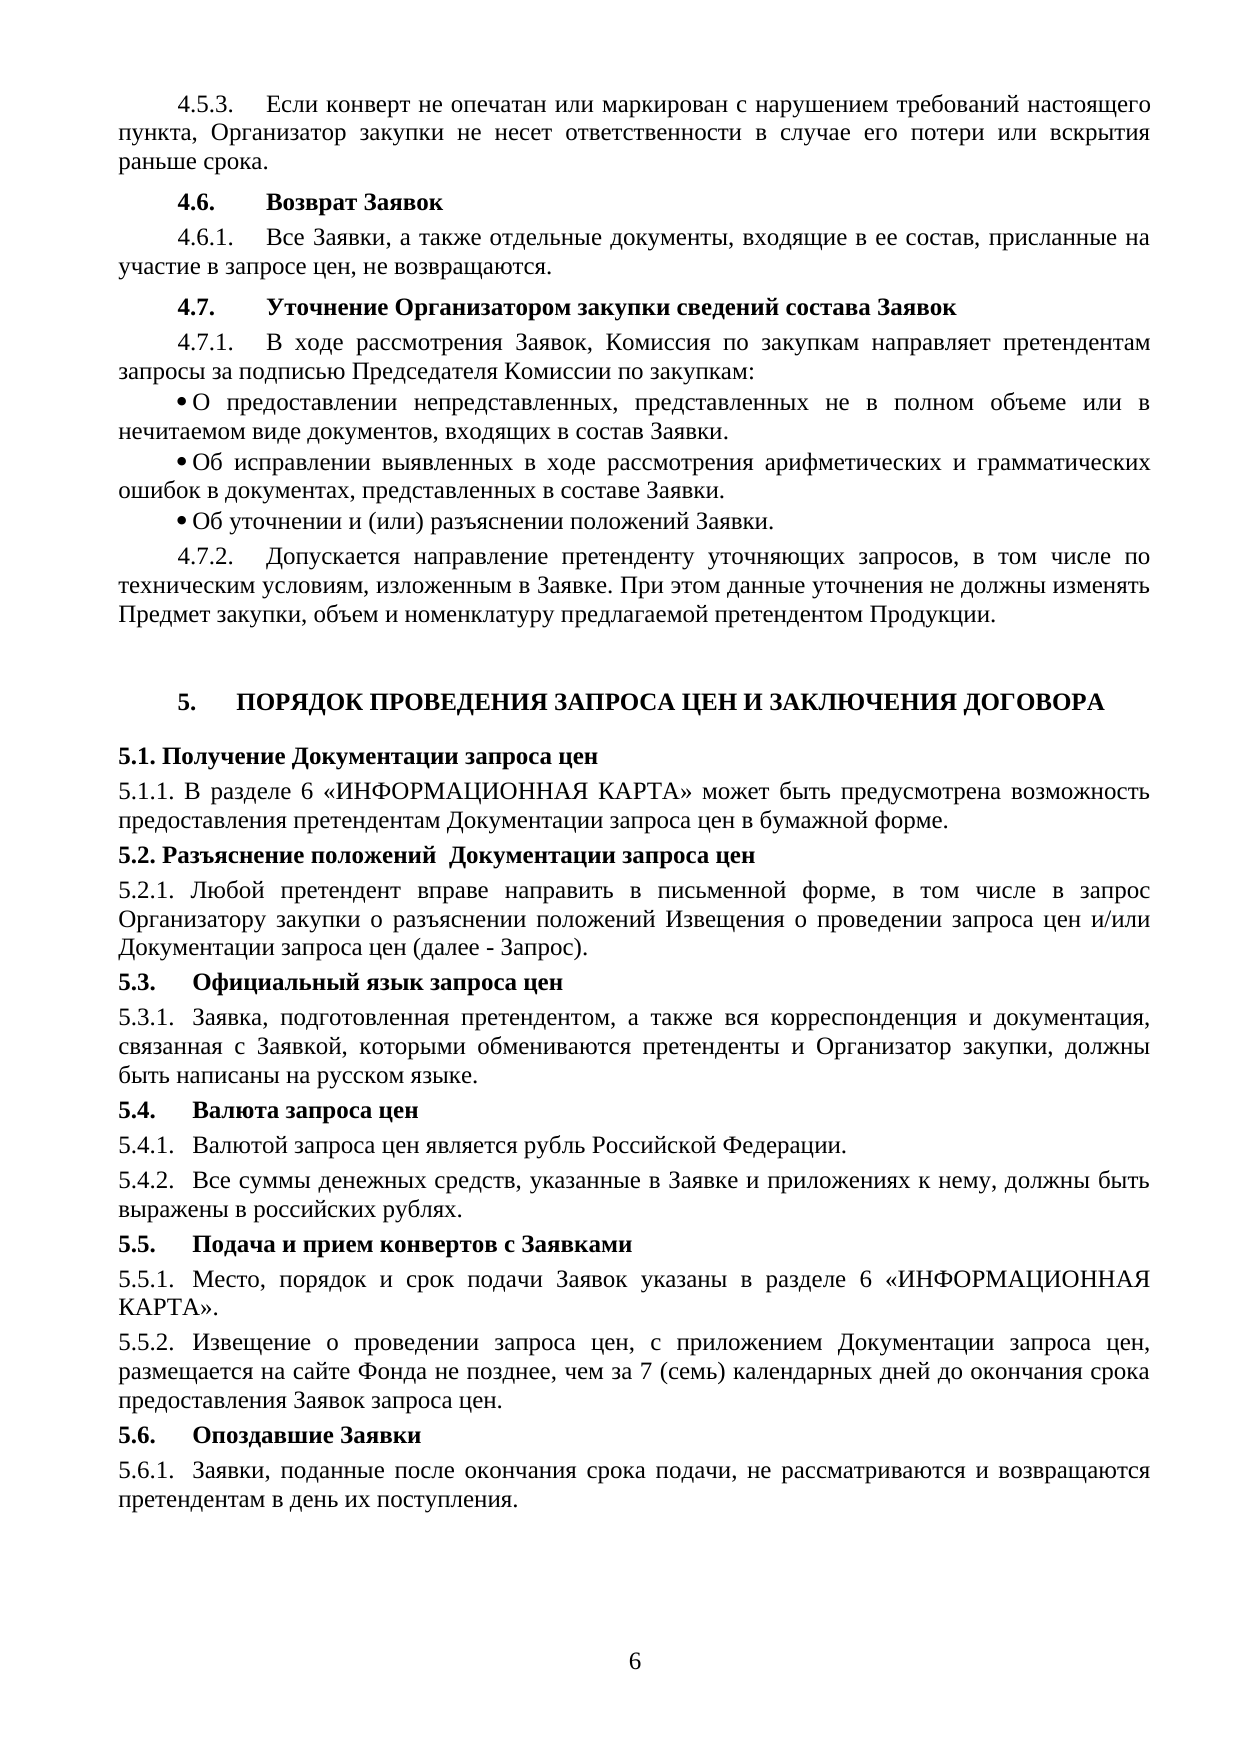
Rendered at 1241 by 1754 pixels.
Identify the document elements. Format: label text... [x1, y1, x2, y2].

text 5.2.1. Любой претендент вправе направить в письменной форме, в том числе в запрос Организатору закупки о разъяснении положений Извещения о проведении запроса цен и/или Документации запроса цен (далее - Запрос). [118, 875, 1152, 961]
list Если конверт не опечатан или маркирован с нарушением требований настоящего пункта, Организатор закупки не несет ответственности в случае его потери или вскрытия раньше срока. [118, 89, 1152, 175]
subtitle Уточнение Организатором закупки сведений состава Заявок [118, 292, 1152, 321]
subtitle Официальный язык запроса цен [118, 967, 1152, 996]
list Место, порядок и срок подачи Заявок указаны в разделе 6 «ИНФОРМАЦИОННАЯ КАРТА». [118, 1264, 1152, 1321]
subtitle Подача и прием конвертов с Заявками [118, 1229, 1152, 1257]
list В ходе рассмотрения Заявок, Комиссия по закупкам направляет претендентам запросы за подписью Председателя Комиссии по закупкам: [118, 327, 1152, 385]
list О предоставлении непредставленных, представленных не в полном объеме или в нечитаемом виде документов, входящих в состав Заявки. [118, 387, 1152, 444]
subtitle 5.1. Получение Документации запроса цен [118, 741, 1152, 770]
list Все Заявки, а также отдельные документы, входящие в ее состав, присланные на участие в запросе цен, не возвращаются. [118, 222, 1152, 280]
list Допускается направление претенденту уточняющих запросов, в том числе по техническим условиям, изложенным в Заявке. При этом данные уточнения не должны изменять Предмет закупки, объем и номенклатуру предлагаемой претендентом Продукции. [118, 541, 1152, 627]
list Все суммы денежных средств, указанные в Заявке и приложениях к нему, должны быть выражены в российских рублях. [118, 1165, 1152, 1222]
subtitle ПОРЯДОК ПРОВЕДЕНИЯ ЗАПРОСА ЦЕН И ЗАКЛЮЧЕНИЯ ДОГОВОРА [118, 687, 1152, 716]
list Заявка, подготовленная претендентом, а также вся корреспонденция и документация, связанная с Заявкой, которыми обмениваются претенденты и Организатор закупки, должны быть написаны на русском языке. [118, 1002, 1152, 1089]
list Валютой запроса цен является рубль Российской Федерации. [118, 1130, 1152, 1159]
subtitle Возврат Заявок [118, 187, 1152, 216]
list Об уточнении и (или) разъяснении положений Заявки. [118, 506, 1152, 535]
list 5.1.1. В разделе 6 «ИНФОРМАЦИОННАЯ КАРТА» может быть предусмотрена возможность предоставления претендентам Документации запроса цен в бумажной форме. [118, 776, 1152, 834]
subtitle 5.2. Разъяснение положений Документации запроса цен [118, 840, 1152, 869]
subtitle Опоздавшие Заявки [118, 1420, 1152, 1449]
subtitle Валюта запроса цен [118, 1095, 1152, 1124]
list Заявки, поданные после окончания срока подачи, не рассматриваются и возвращаются претендентам в день их поступления. [118, 1455, 1152, 1512]
list Извещение о проведении запроса цен, с приложением Документации запроса цен, размещается на сайте Фонда не позднее, чем за 7 (семь) календарных дней до окончания срока предоставления Заявок запроса цен. [118, 1327, 1152, 1414]
list Об исправлении выявленных в ходе рассмотрения арифметических и грамматических ошибок в документах, представленных в составе Заявки. [118, 447, 1152, 504]
